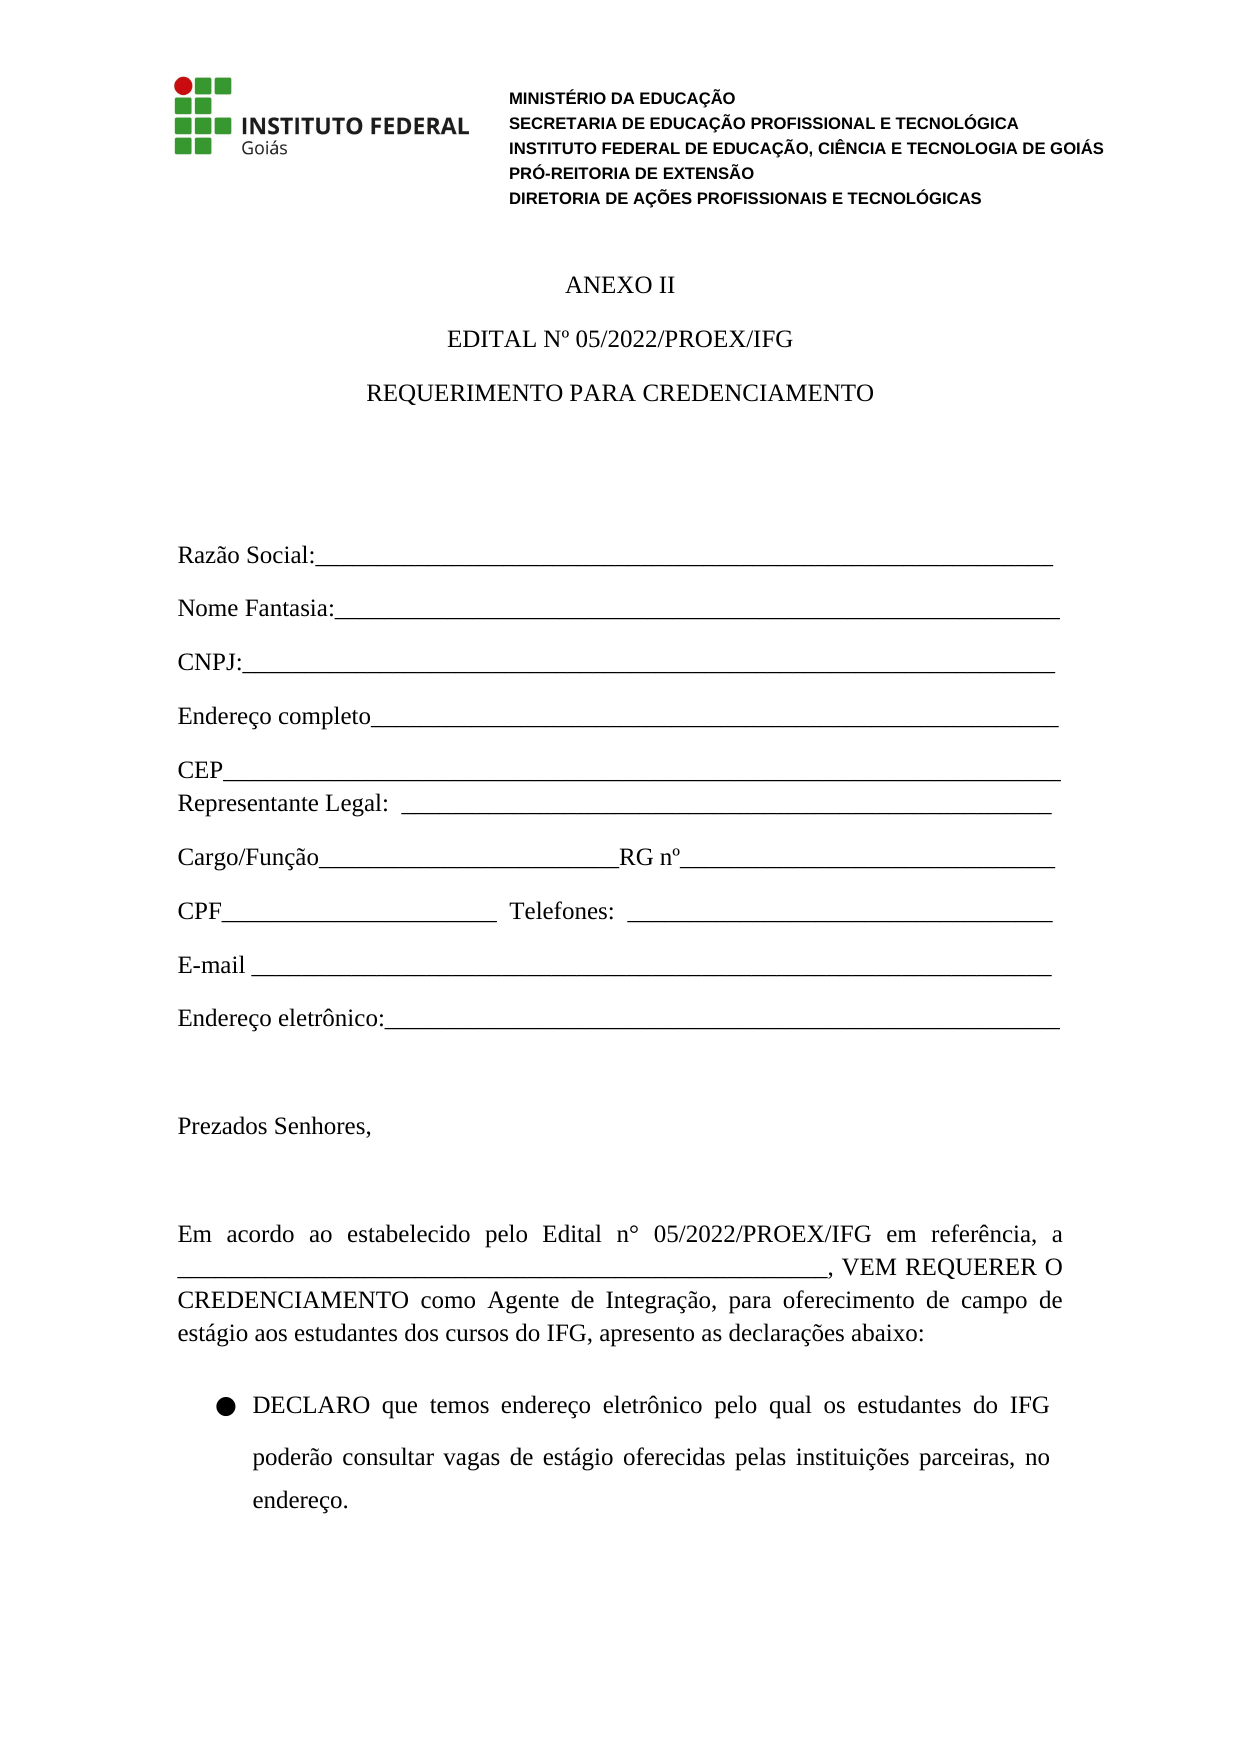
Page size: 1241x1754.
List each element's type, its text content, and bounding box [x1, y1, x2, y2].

text Nome Fantasia:__________________________________________________________ [177, 593, 1063, 622]
text CEP___________________________________________________________________ Representante Legal: ____________________________________________________ [177, 755, 1063, 817]
text CPF______________________ Telefones: __________________________________ [177, 896, 1063, 924]
text Prezados Senhores, [177, 1111, 1063, 1140]
text CNPJ:_________________________________________________________________ [177, 647, 1063, 676]
text ANEXO II [177, 270, 1063, 299]
text Razão Social:___________________________________________________________ [177, 540, 1063, 568]
text Cargo/Função________________________RG nº______________________________ [177, 842, 1063, 871]
picture [152, 58, 491, 173]
list DECLARO que temos endereço eletrônico pelo qual os estudantes do IFG poderão consultar vagas de estágio oferecidas pelas instituições parceiras, no endereço. [215, 1376, 1051, 1513]
text REQUERIMENTO PARA CREDENCIAMENTO [177, 378, 1063, 407]
text EDITAL Nº 05/2022/PROEX/IFG [177, 324, 1063, 353]
text Em acordo ao estabelecido pelo Edital n° 05/2022/PROEX/IFG em referência, a ____________________________________________________, VEM REQUERER O CREDENCIAMENTO como Agente de Integração, para oferecimento de campo de estágio aos estudantes dos cursos do IFG, apresento as declarações abaixo: [177, 1219, 1063, 1347]
text Endereço completo_______________________________________________________ [177, 701, 1063, 730]
text Endereço eletrônico:______________________________________________________ [177, 1003, 1063, 1032]
text E-mail ________________________________________________________________ [177, 950, 1063, 978]
